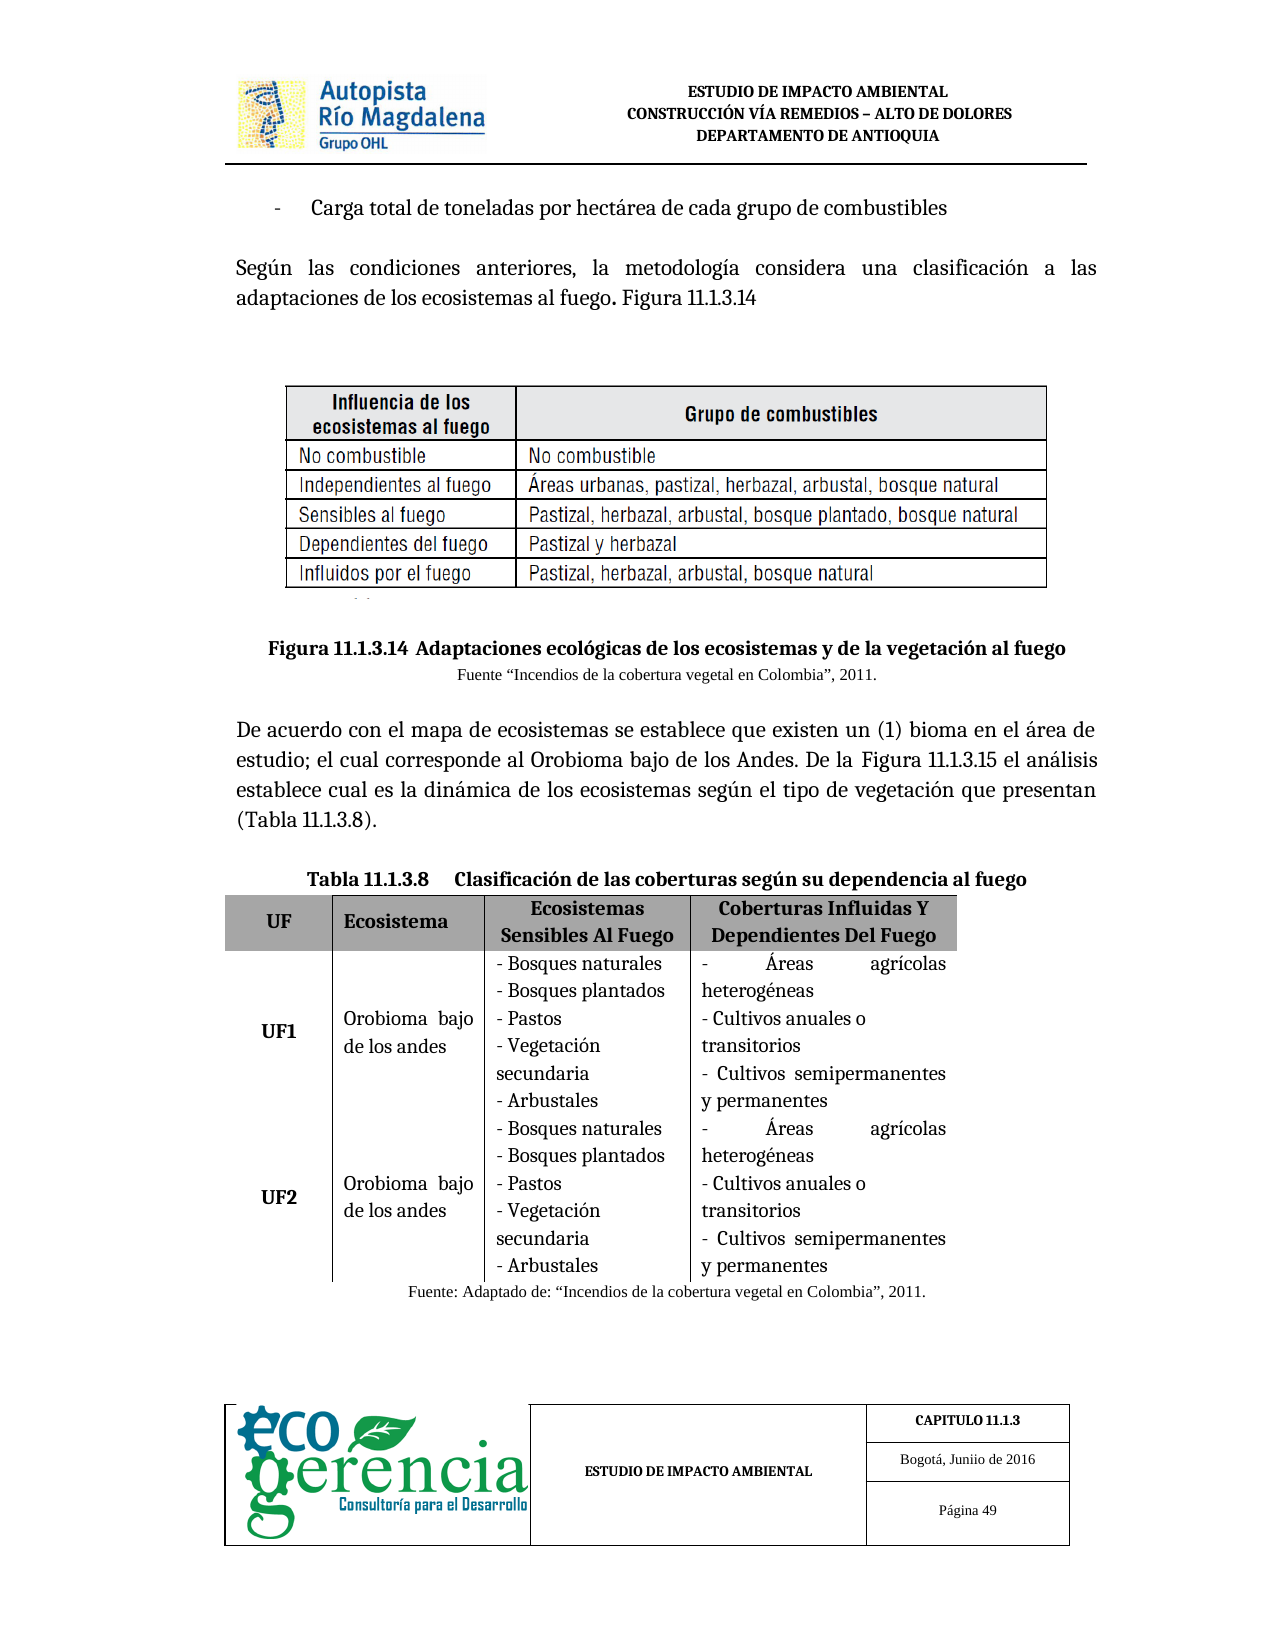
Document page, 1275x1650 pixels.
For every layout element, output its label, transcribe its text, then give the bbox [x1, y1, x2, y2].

table_cell - Bosques naturales - Bosques plantados - Pastos - Vegetación secundaria - Arbustales [485, 951, 690, 1117]
picture [275, 380, 1059, 599]
table_cell UF1 [225, 951, 332, 1117]
picture [236, 1404, 529, 1540]
table_header UF [225, 895, 332, 951]
text Fuente: Adaptado de: “Incendios de la cobertura vegetal en Colombia”, 2011. [236, 1282, 1098, 1301]
text Fuente “Incendios de la cobertura vegetal en Colombia”, 2011. [236, 664, 1098, 684]
table_cell - Áreas agrícolas heterogéneas - Cultivos anuales o transitorios - Cultivos semipermanentes y permanentes [691, 951, 957, 1117]
picture [236, 74, 488, 154]
table_cell - Áreas agrícolas heterogéneas - Cultivos anuales o transitorios - Cultivos semipermanentes y permanentes [691, 1117, 957, 1282]
table_header Coberturas Influidas Y Dependientes Del Fuego [691, 896, 957, 951]
table_header Ecosistema [333, 896, 484, 951]
text De acuerdo con el mapa de ecosistemas se establece que existen un (1) bioma en el área de estudio; el cual corresponde al Orobioma bajo de los Andes. De la Figura 11.1.3.15 el análisis establece cual es la dinámica de los ecosistemas según el tipo de vegetación que presentan (Tabla 11.1.3.8). [236, 717, 1098, 834]
table_cell - Bosques naturales - Bosques plantados - Pastos - Vegetación secundaria - Arbustales [485, 1117, 690, 1282]
table_cell Orobioma bajo de los andes [333, 1117, 484, 1282]
table_cell Orobioma bajo de los andes [333, 951, 484, 1117]
list Carga total de toneladas por hectárea de cada grupo de combustibles [274, 194, 1098, 221]
table_header Ecosistemas Sensibles Al Fuego [485, 896, 690, 951]
table_header [268, 345, 1066, 637]
text Según las condiciones anteriores, la metodología considera una clasificación a las adaptaciones de los ecosistemas al fuego. Figura 11.1.3.14 [236, 255, 1098, 311]
table_cell UF2 [225, 1117, 332, 1282]
